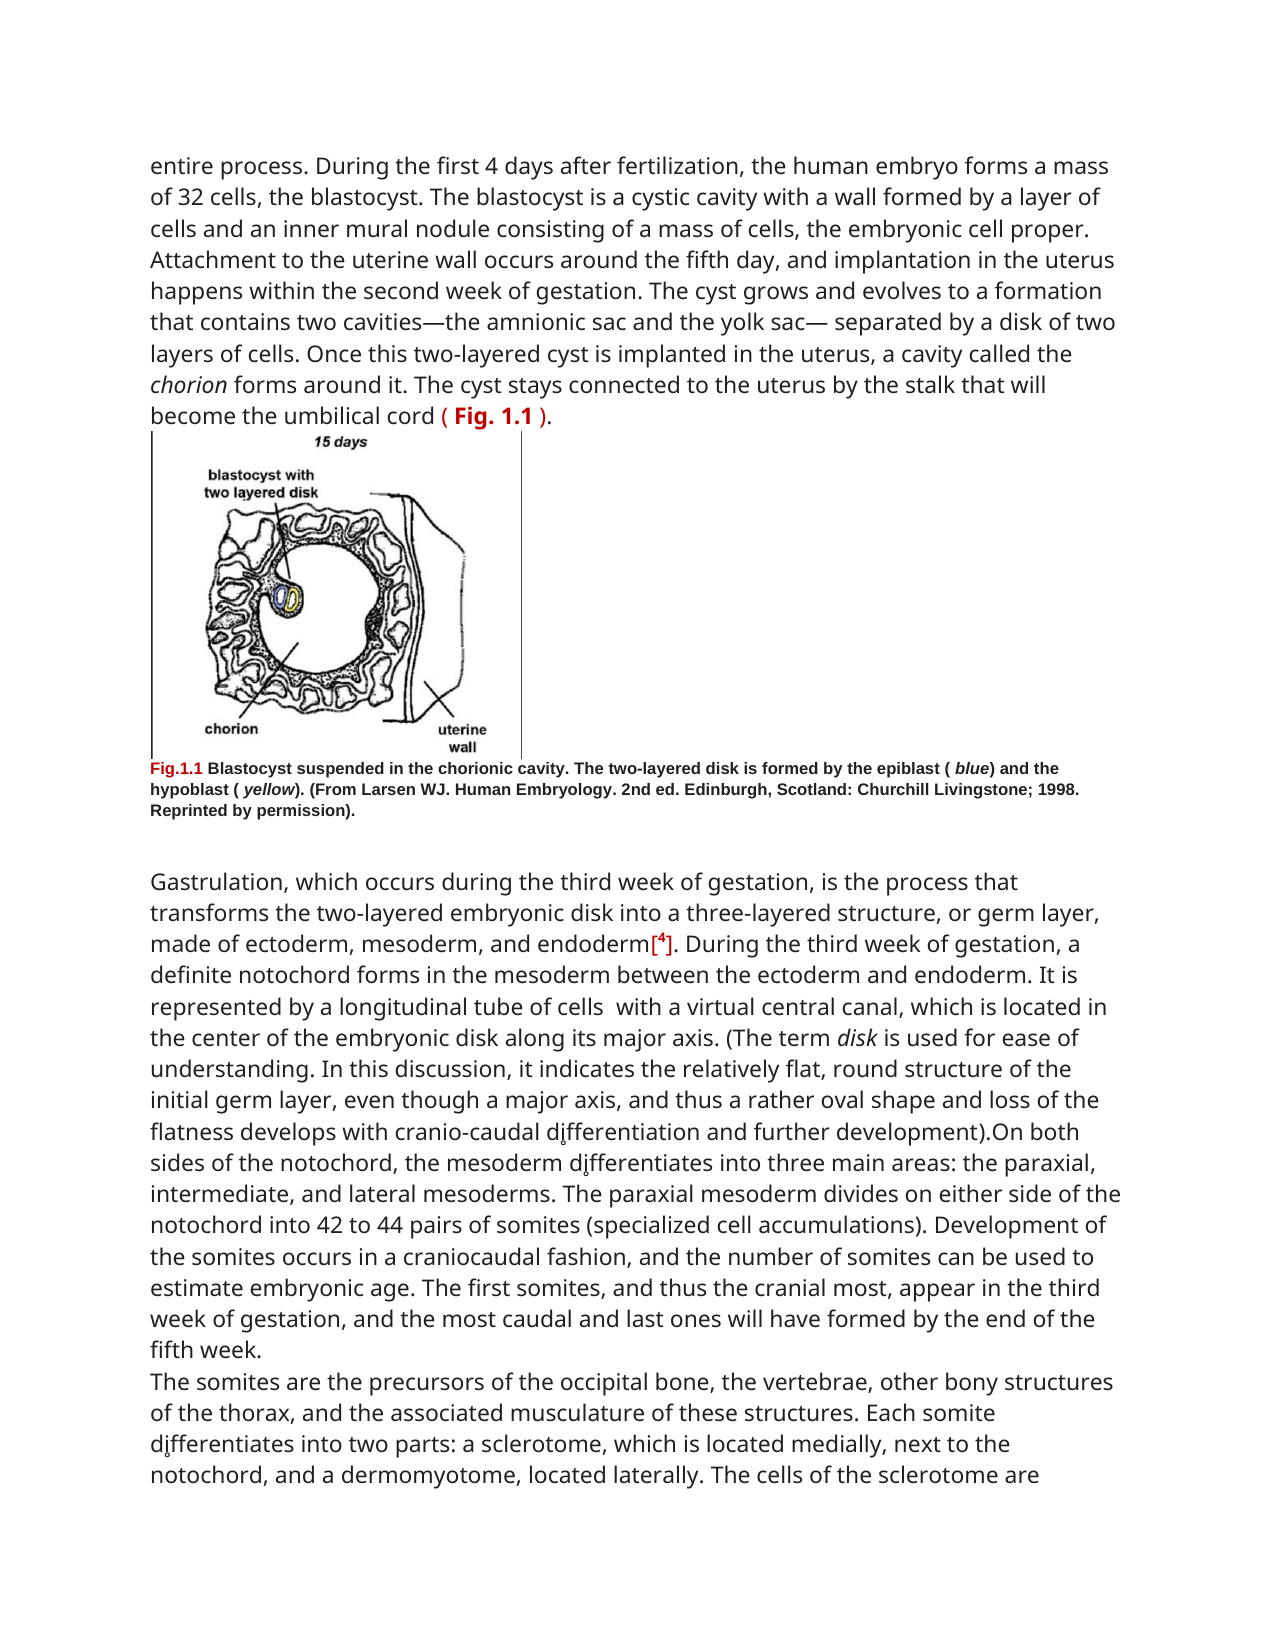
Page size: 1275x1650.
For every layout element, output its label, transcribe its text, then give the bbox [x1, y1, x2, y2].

text Gastrulation, which occurs during the third week of gestation, is the process that transforms the two-layered embryonic disk into a three-layered structure, or germ layer, made of ectoderm, mesoderm, and endoderm[4]. During the third week of gestation, a definite notochord forms in the mesoderm between the ectoderm and endoderm. It is represented by a longitudinal tube of cells with a virtual central canal, which is located in the center of the embryonic disk along its major axis. (The term disk is used for ease of understanding. In this discussion, it indicates the relatively flat, round structure of the initial germ layer, even though a major axis, and thus a rather oval shape and loss of the flatness develops with cranio-caudal di̥fferentiation and further development).On both sides of the notochord, the mesoderm di̥fferentiates into three main areas: the paraxial, intermediate, and lateral mesoderms. The paraxial mesoderm divides on either side of the notochord into 42 to 44 pairs of somites (specialized cell accumulations). Development of the somites occurs in a craniocaudal fashion, and the number of somites can be used to estimate embryonic age. The first somites, and thus the cranial most, appear in the third week of gestation, and the most caudal and last ones will have formed by the end of the fifth week. [150, 866, 1125, 1366]
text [150, 1366, 1125, 1491]
picture [150, 431, 522, 759]
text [150, 150, 1125, 431]
text Fig.1.1 Blastocyst suspended in the chorionic cavity. The two-layered disk is formed by the epiblast ( blue) and the hypoblast ( yellow). (From Larsen WJ. Human Embryology. 2nd ed. Edinburgh, Scotland: Churchill Livingstone; 1998. Reprinted by permission). [150, 759, 1125, 819]
